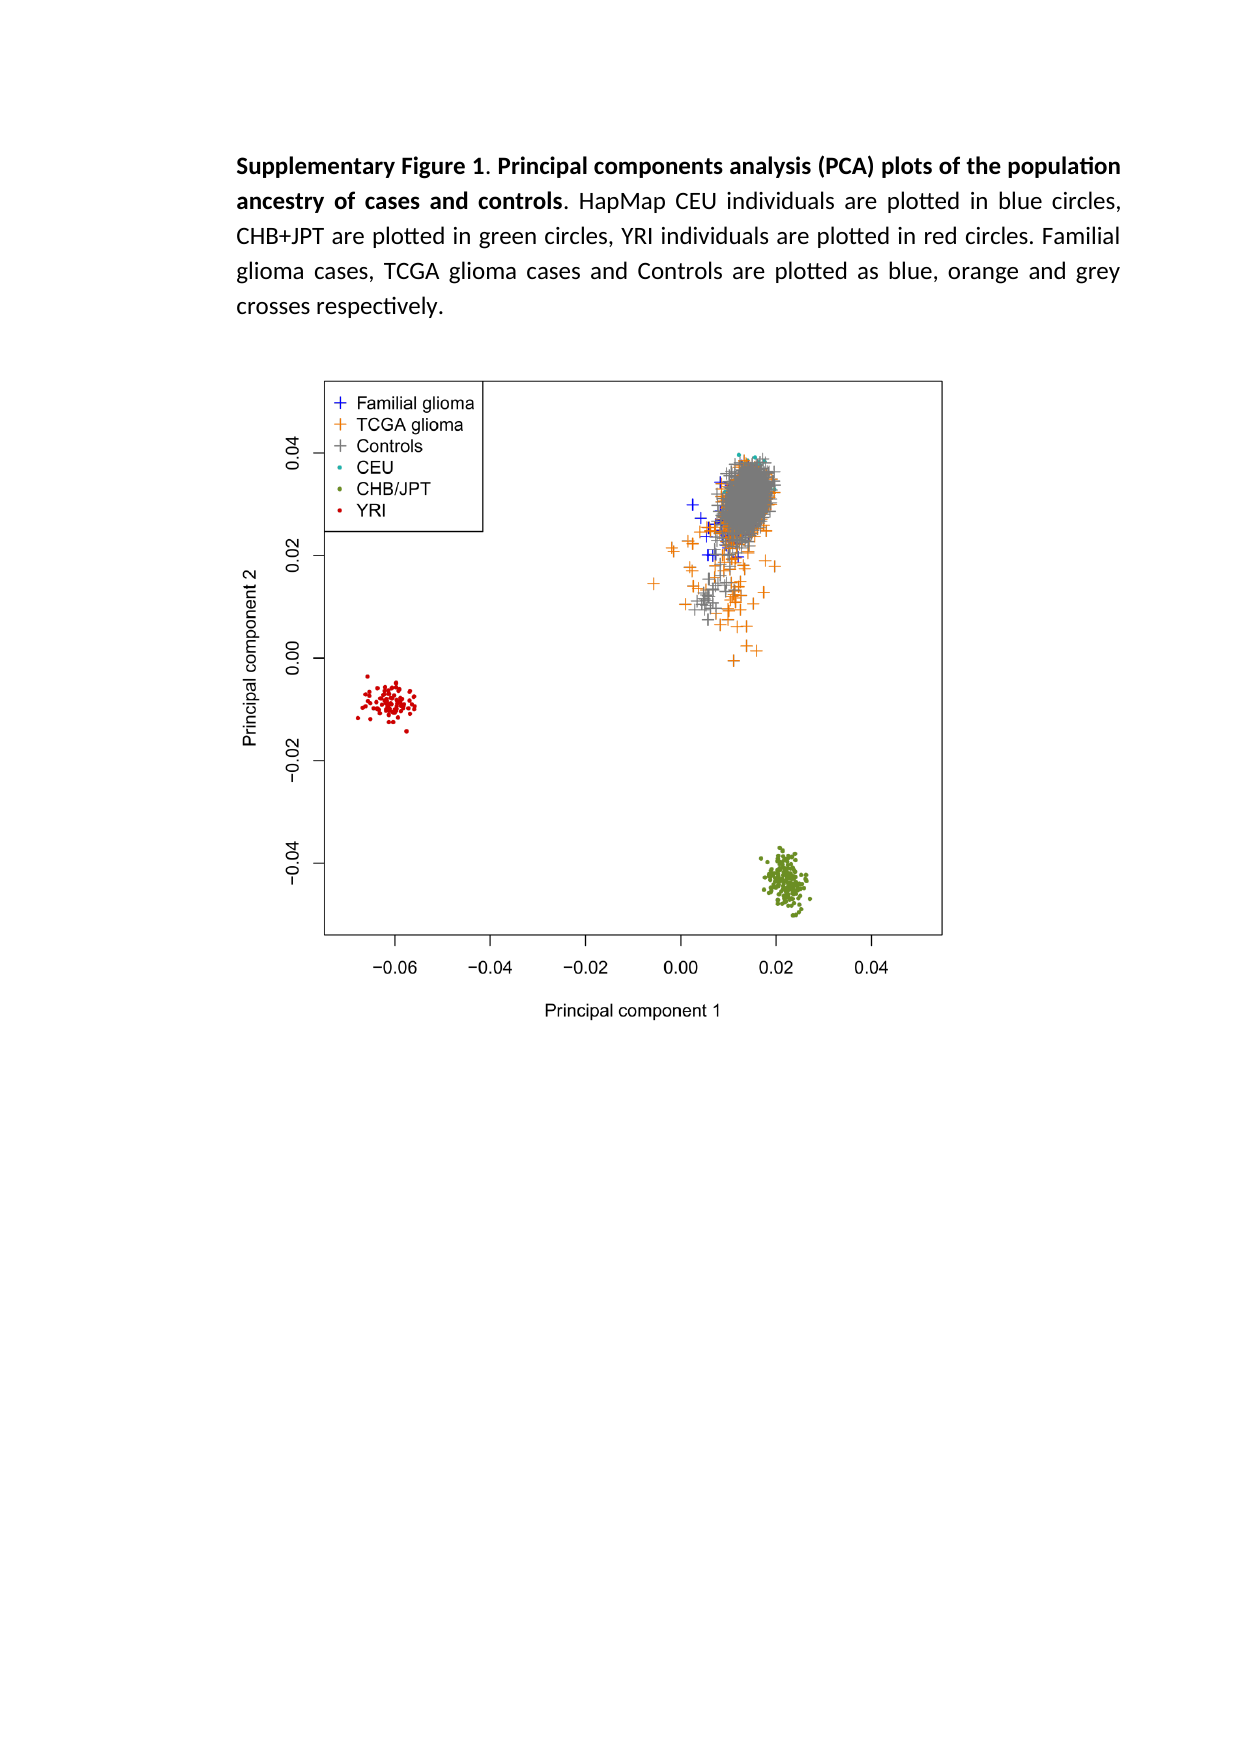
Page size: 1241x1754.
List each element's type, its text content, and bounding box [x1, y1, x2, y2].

picture [236, 345, 1008, 1044]
text Supplementary Figure 1. Principal components analysis (PCA) plots of the population ancestry of cases and controls. HapMap CEU individuals are plotted in blue circles, CHB+JPT are plotted in green circles, YRI individuals are plotted in red circles. Familial glioma cases, TCGA glioma cases and Controls are plotted as blue, orange and grey crosses respectively. [236, 150, 1122, 321]
